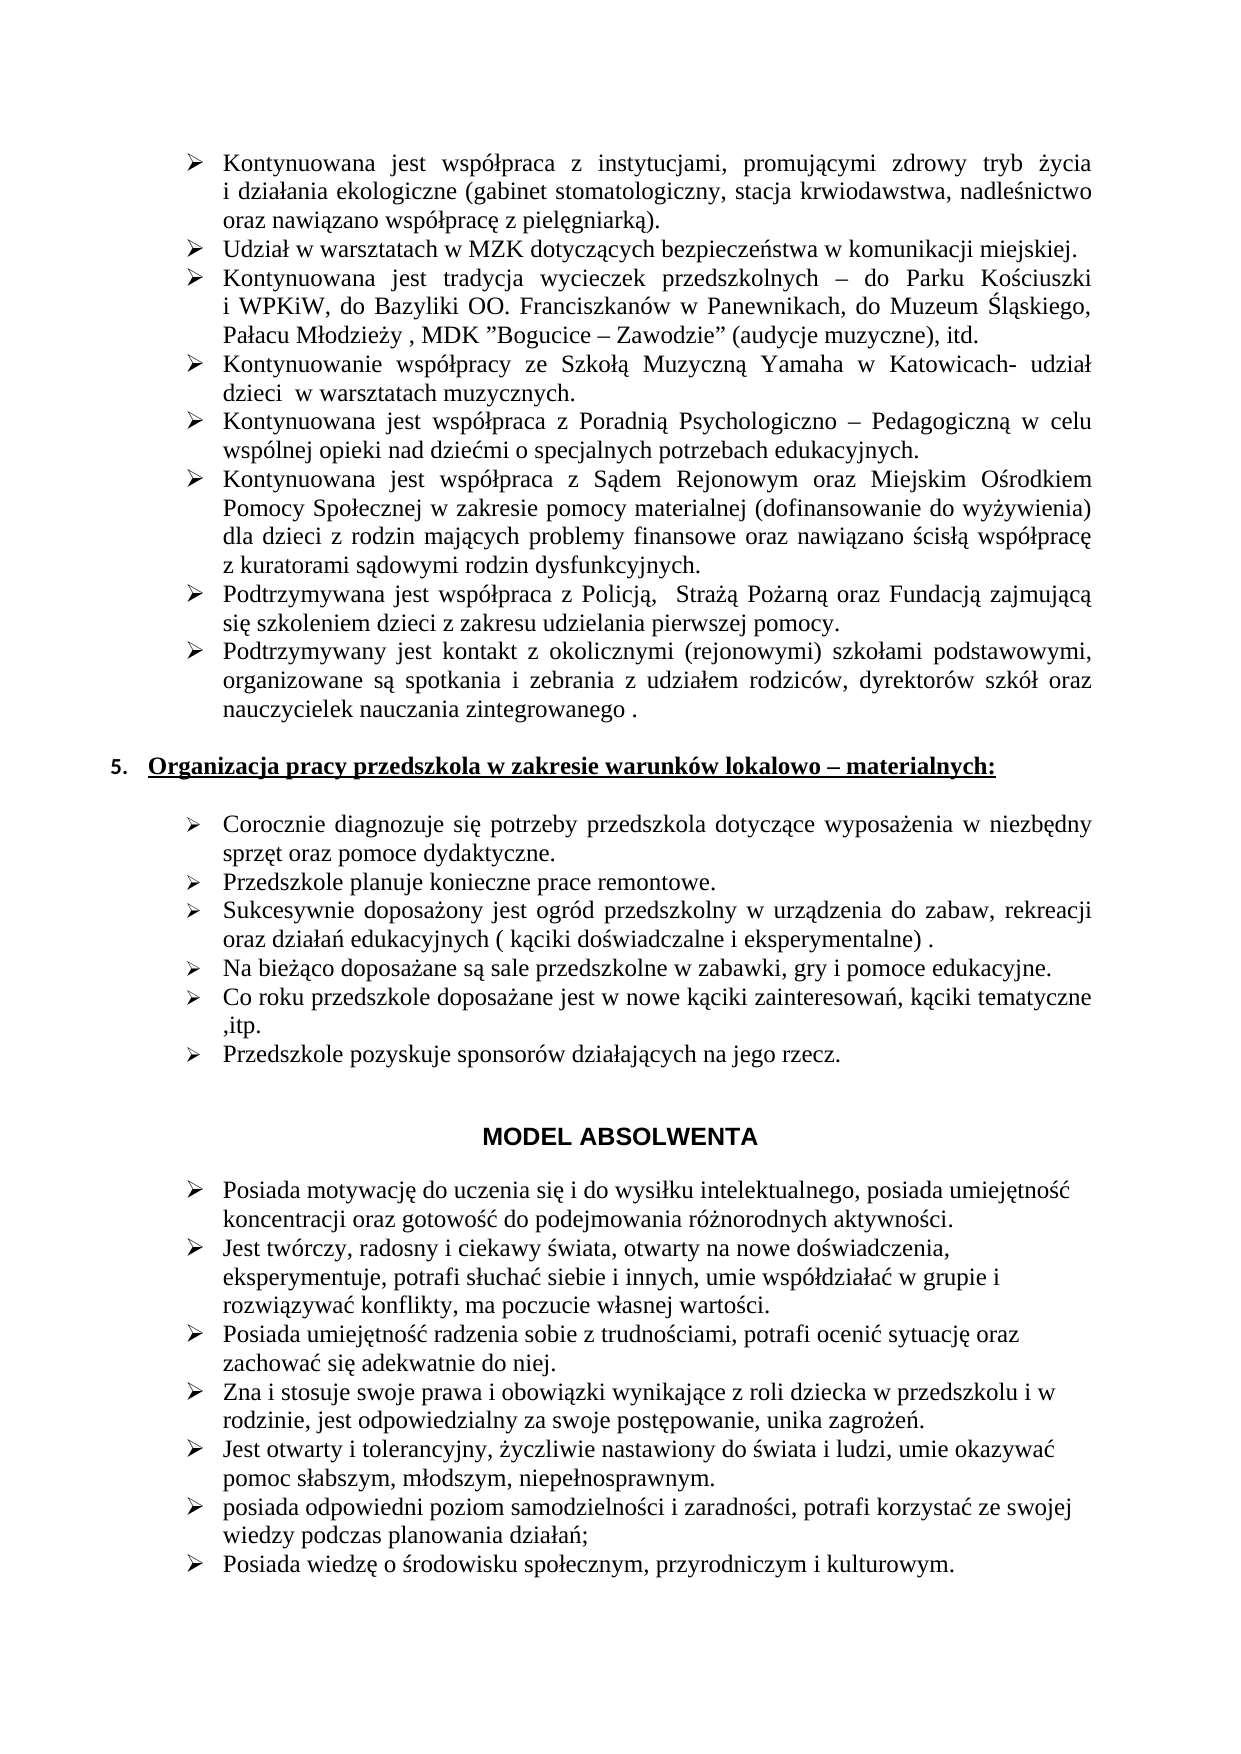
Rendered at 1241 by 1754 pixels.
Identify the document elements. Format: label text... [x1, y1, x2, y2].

list Podtrzymywany jest kontakt z okolicznymi (rejonowymi) szkołami podstawowymi, organizowane są spotkania i zebrania z udziałem rodziców, dyrektorów szkół oraz nauczycielek nauczania zintegrowanego . [185, 636, 1093, 723]
list Jest otwarty i tolerancyjny, życzliwie nastawiony do świata i ludzi, umie okazywać pomoc słabszym, młodszym, niepełnosprawnym. [185, 1434, 1093, 1492]
list Corocznie diagnozuje się potrzeby przedszkola dotyczące wyposażenia w niezbędny sprzęt oraz pomoce dydaktyczne. [185, 809, 1093, 867]
list Przedszkole planuje konieczne prace remontowe. [185, 867, 1093, 895]
list Na bieżąco doposażane są sale przedszkolne w zabawki, gry i pomoce edukacyjne. [185, 953, 1093, 982]
list Podtrzymywana jest współpraca z Policją, Strażą Pożarną oraz Fundacją zajmującą się szkoleniem dzieci z zakresu udzielania pierwszej pomocy. [185, 579, 1093, 636]
text MODEL ABSOLWENTA [148, 1122, 1093, 1150]
list Przedszkole pozyskuje sponsorów działających na jego rzecz. [185, 1039, 1093, 1068]
list Kontynuowana jest tradycja wycieczek przedszkolnych – do Parku Kościuszki i WPKiW, do Bazyliki OO. Franciszkanów w Panewnikach, do Muzeum Śląskiego, Pałacu Młodzieży , MDK ”Bogucice – Zawodzie” (audycje muzyczne), itd. [185, 263, 1093, 349]
list Kontynuowanie współpracy ze Szkołą Muzyczną Yamaha w Katowicach- udział dzieci w warsztatach muzycznych. [185, 349, 1093, 406]
list Organizacja pracy przedszkola w zakresie warunków lokalowo – materialnych: [110, 751, 1093, 780]
list Co roku przedszkole doposażane jest w nowe kąciki zainteresowań, kąciki tematyczne ,itp. [185, 982, 1093, 1039]
list Posiada wiedzę o środowisku społecznym, przyrodniczym i kulturowym. [185, 1549, 1093, 1578]
list Zna i stosuje swoje prawa i obowiązki wynikające z roli dziecka w przedszkolu i w rodzinie, jest odpowiedzialny za swoje postępowanie, unika zagrożeń. [185, 1377, 1093, 1434]
list Udział w warsztatach w MZK dotyczących bezpieczeństwa w komunikacji miejskiej. [185, 234, 1093, 263]
list Posiada umiejętność radzenia sobie z trudnościami, potrafi ocenić sytuację oraz zachować się adekwatnie do niej. [185, 1319, 1093, 1377]
list Kontynuowana jest współpraca z instytucjami, promującymi zdrowy tryb życia i działania ekologiczne (gabinet stomatologiczny, stacja krwiodawstwa, nadleśnictwo oraz nawiązano współpracę z pielęgniarką). [185, 148, 1093, 234]
list Kontynuowana jest współpraca z Poradnią Psychologiczno – Pedagogiczną w celu wspólnej opieki nad dziećmi o specjalnych potrzebach edukacyjnych. [185, 406, 1093, 464]
list Kontynuowana jest współpraca z Sądem Rejonowym oraz Miejskim Ośrodkiem Pomocy Społecznej w zakresie pomocy materialnej (dofinansowanie do wyżywienia) dla dzieci z rodzin mających problemy finansowe oraz nawiązano ścisłą współpracę z kuratorami sądowymi rodzin dysfunkcyjnych. [185, 464, 1093, 579]
list Posiada motywację do uczenia się i do wysiłku intelektualnego, posiada umiejętność koncentracji oraz gotowość do podejmowania różnorodnych aktywności. [185, 1175, 1093, 1233]
list Sukcesywnie doposażony jest ogród przedszkolny w urządzenia do zabaw, rekreacji oraz działań edukacyjnych ( kąciki doświadczalne i eksperymentalne) . [185, 895, 1093, 953]
list Jest twórczy, radosny i ciekawy świata, otwarty na nowe doświadczenia, eksperymentuje, potrafi słuchać siebie i innych, umie współdziałać w grupie i rozwiązywać konflikty, ma poczucie własnej wartości. [185, 1233, 1093, 1319]
list posiada odpowiedni poziom samodzielności i zaradności, potrafi korzystać ze swojej wiedzy podczas planowania działań; [185, 1492, 1093, 1549]
